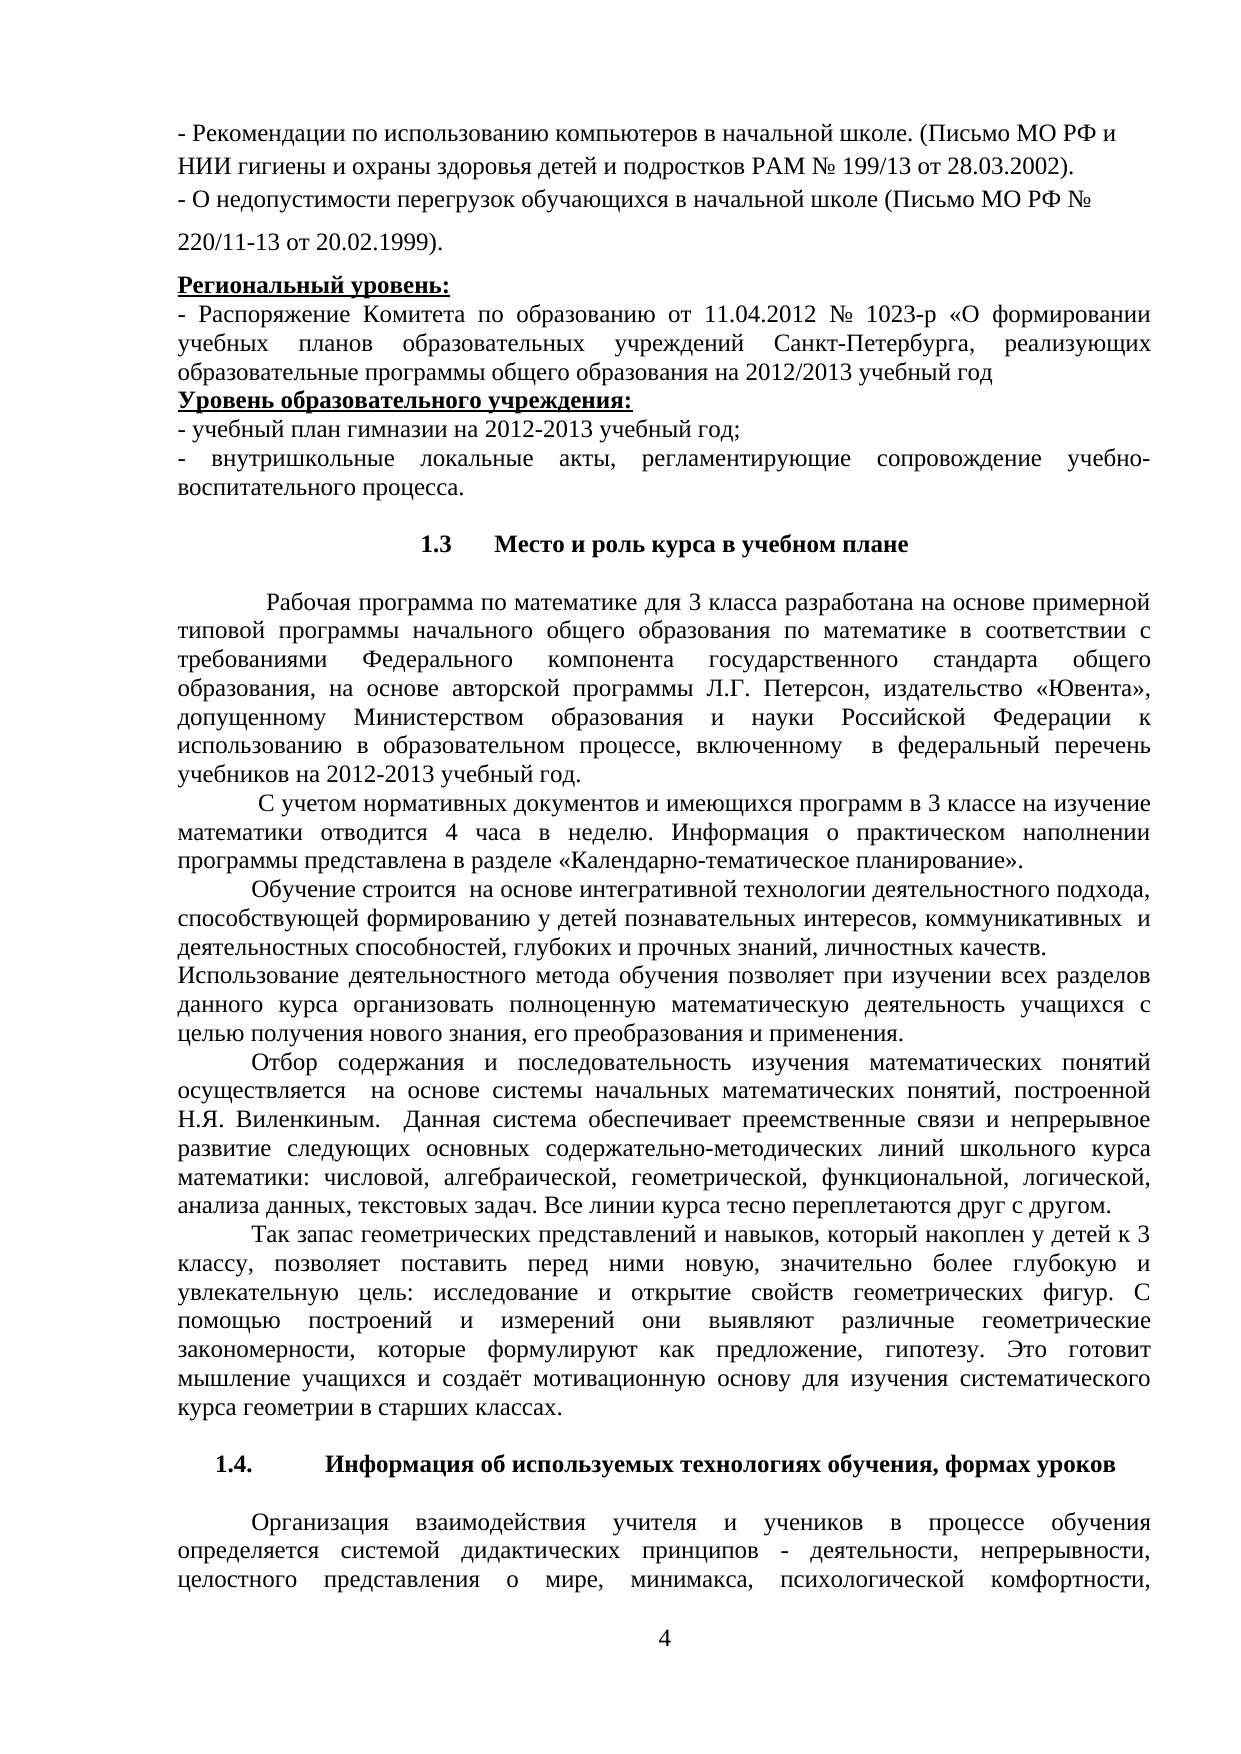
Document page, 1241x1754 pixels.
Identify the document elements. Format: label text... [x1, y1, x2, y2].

list - Рекомендации по использованию компьютеров в начальной школе. (Письмо МО РФ и НИИ гигиены и охраны здоровья детей и подростков РАМ № 199/13 от 28.03.2002). [177, 118, 1152, 180]
text Региональный уровень: [177, 270, 1152, 299]
text Обучение строится на основе интегративной технологии деятельностного подхода, способствующей формированию у детей познавательных интересов, коммуникативных и деятельностных способностей, глубоких и прочных знаний, личностных качеств. [177, 874, 1152, 960]
text Рабочая программа по математике для 3 класса разработана на основе примерной типовой программы начального общего образования по математике в соответствии с требованиями Федерального компонента государственного стандарта общего образования, на основе авторской программы Л.Г. Петерсон, издательство «Ювента», допущенному Министерством образования и науки Российской Федерации к использованию в образовательном процессе, включенному в федеральный перечень учебников на 2012-2013 учебный год. [177, 587, 1152, 788]
text Уровень образовательного учреждения: [177, 385, 1152, 414]
list - О недопустимости перегрузок обучающихся в начальной школе (Письмо МО РФ № 220/11-13 от 20.02.1999). [177, 184, 1152, 256]
text С учетом нормативных документов и имеющихся программ в 3 классе на изучение математики отводится 4 часа в неделю. Информация о практическом наполнении программы представлена в разделе «Календарно-тематическое планирование». [177, 788, 1152, 874]
text - учебный план гимназии на 2012-2013 учебный год; [177, 414, 1152, 443]
list Информация об используемых технологиях обучения, формах уроков [215, 1449, 1152, 1478]
text Использование деятельностного метода обучения позволяет при изучении всех разделов данного курса организовать полноценную математическую деятельность учащихся с целью получения нового знания, его преобразования и применения. [177, 960, 1152, 1047]
text - внутришкольные локальные акты, регламентирующие сопровождение учебно-воспитательного процесса. [177, 443, 1152, 500]
text Так запас геометрических представлений и навыков, который накоплен у детей к 3 классу, позволяет поставить перед ними новую, значительно более глубокую и увлекательную цель: исследование и открытие свойств геометрических фигур. С помощью построений и измерений они выявляют различные геометрические закономерности, которые формулируют как предложение, гипотезу. Это готовит мышление учащихся и создаёт мотивационную основу для изучения систематического курса геометрии в старших классах. [177, 1219, 1152, 1420]
text - Распоряжение Комитета по образованию от 11.04.2012 № 1023-р «О формировании учебных планов образовательных учреждений Санкт-Петербурга, реализующих образовательные программы общего образования на 2012/2013 учебный год [177, 299, 1152, 385]
text 1.3 Место и роль курса в учебном плане [177, 529, 1152, 558]
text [177, 1507, 1152, 1593]
text Отбор содержания и последовательность изучения математических понятий осуществляется на основе системы начальных математических понятий, построенной Н.Я. Виленкиным. Данная система обеспечивает преемственные связи и непрерывное развитие следующих основных содержательно-методических линий школьного курса математики: числовой, алгебраической, геометрической, функциональной, логической, анализа данных, текстовых задач. Все линии курса тесно переплетаются друг с другом. [177, 1047, 1152, 1219]
